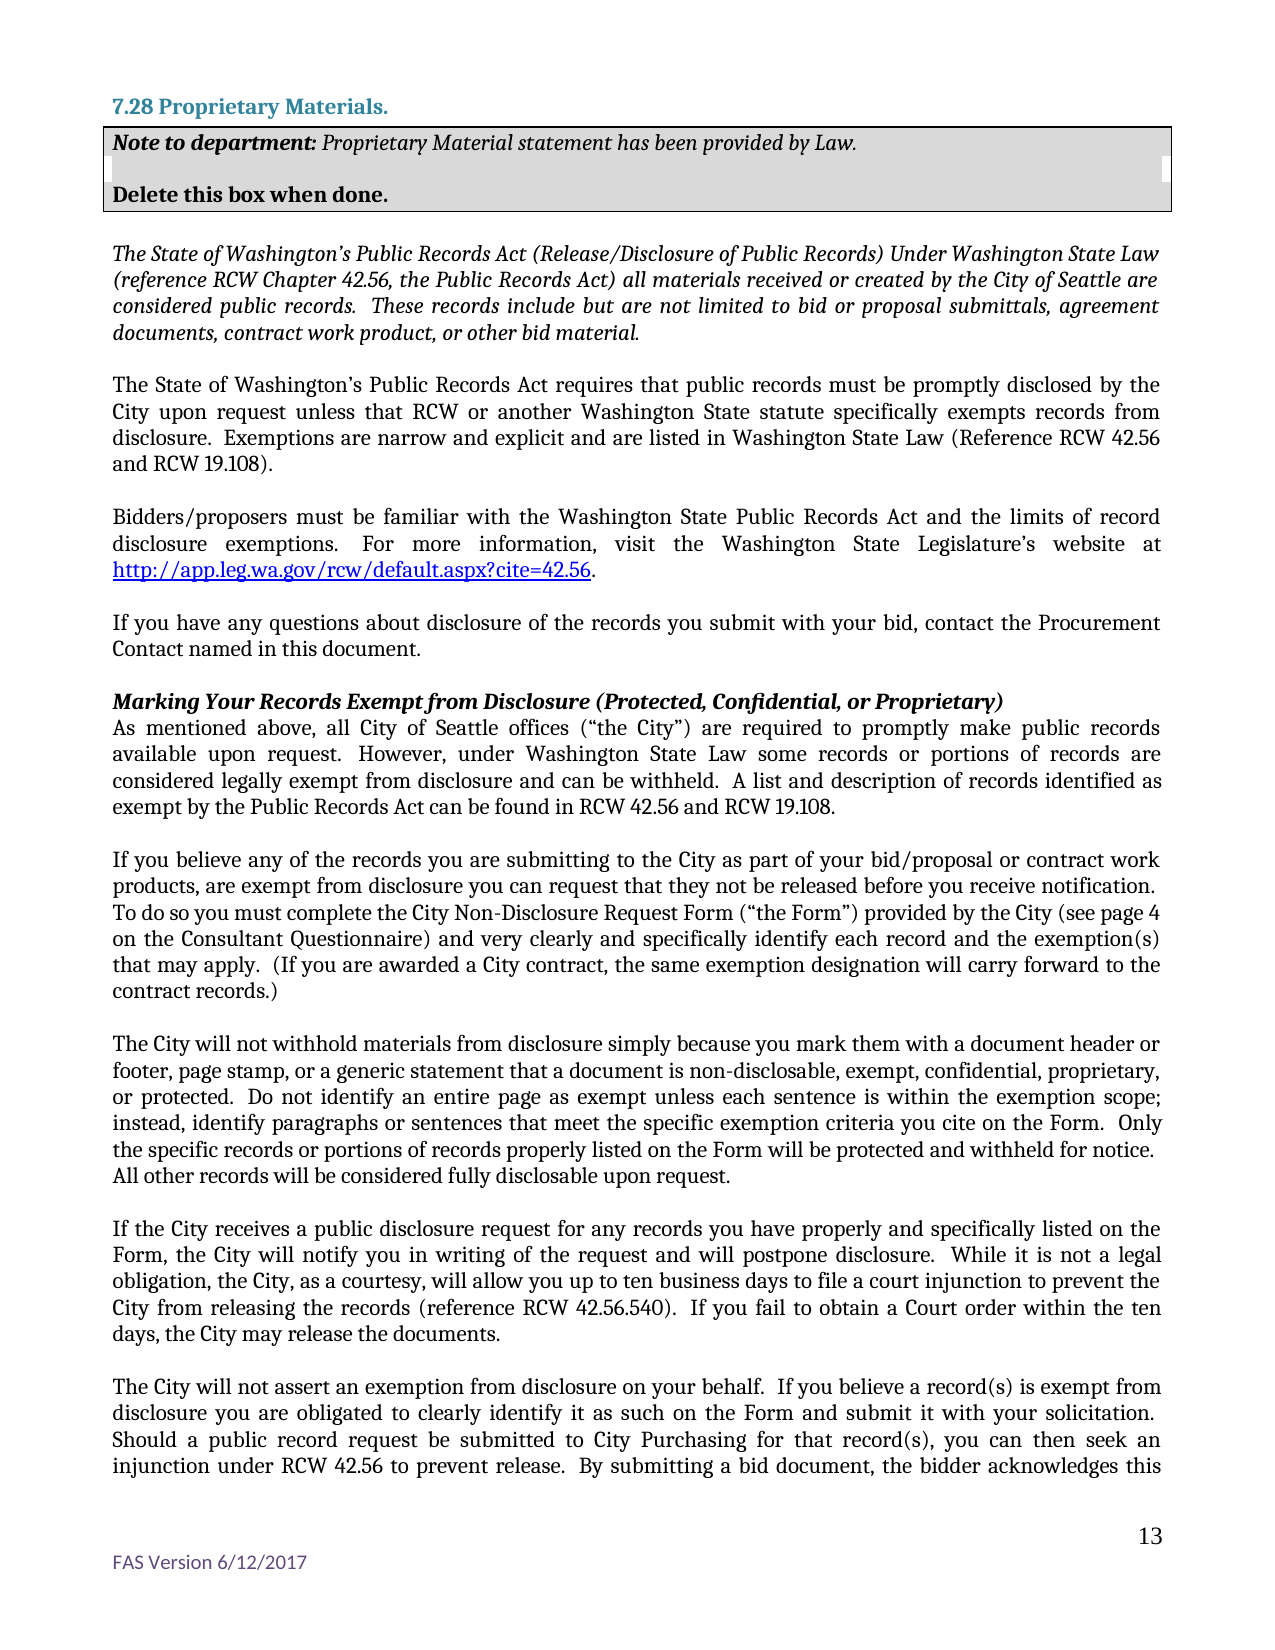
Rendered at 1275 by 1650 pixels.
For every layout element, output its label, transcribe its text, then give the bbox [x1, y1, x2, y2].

subtitle Delete this box when done. [104, 179, 1171, 211]
subtitle Note to department: Proprietary Material statement has been provided by Law. [104, 128, 1171, 156]
text Bidders/proposers must be familiar with the Washington State Public Records Act and the limits of record disclosure exemptions. For more information, visit the Washington State Legislature’s website at http://app.leg.wa.gov/rcw/default.aspx?cite=42.56. [112, 504, 1162, 583]
subtitle 7.28 Proprietary Materials. [112, 94, 1162, 120]
text As mentioned above, all City of Seattle offices (“the City”) are required to promptly make public records available upon request. However, under Washington State Law some records or portions of records are considered legally exempt from disclosure and can be withheld. A list and description of records identified as exempt by the Public Records Act can be found in RCW 42.56 and RCW 19.108. [112, 715, 1162, 820]
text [112, 1374, 1162, 1479]
text The State of Washington’s Public Records Act requires that public records must be promptly disclosed by the City upon request unless that RCW or another Washington State statute specifically exempts records from disclosure. Exemptions are narrow and explicit and are listed in Washington State Law (Reference RCW 42.56 and RCW 19.108). [112, 372, 1162, 478]
text If you believe any of the records you are submitting to the City as part of your bid/proposal or contract work products, are exempt from disclosure you can request that they not be released before you receive notification. To do so you must complete the City Non-Disclosure Request Form (“the Form”) provided by the City (see page 4 on the Consultant Questionnaire) and very clearly and specifically identify each record and the exemption(s) that may apply. (If you are awarded a City contract, the same exemption designation will carry forward to the contract records.) [112, 847, 1162, 1005]
text If the City receives a public disclosure request for any records you have properly and specifically listed on the Form, the City will notify you in writing of the request and will postpone disclosure. While it is not a legal obligation, the City, as a courtesy, will allow you up to ten business days to file a court injunction to prevent the City from releasing the records (reference RCW 42.56.540). If you fail to obtain a Court order within the ten days, the City may release the documents. [112, 1216, 1162, 1347]
text The City will not withhold materials from disclosure simply because you mark them with a document header or footer, page stamp, or a generic statement that a document is non-disclosable, exempt, confidential, proprietary, or protected. Do not identify an entire page as exempt unless each sentence is within the exemption scope; instead, identify paragraphs or sentences that meet the specific exemption criteria you cite on the Form. Only the specific records or portions of records properly listed on the Form will be protected and withheld for notice. All other records will be considered fully disclosable upon request. [112, 1031, 1162, 1189]
text If you have any questions about disclosure of the records you submit with your bid, contact the Procurement Contact named in this document. [112, 609, 1162, 662]
subtitle The State of Washington’s Public Records Act (Release/Disclosure of Public Records) Under Washington State Law (reference RCW Chapter 42.56, the Public Records Act) all materials received or created by the City of Seattle are considered public records. These records include but are not limited to bid or proposal submittals, agreement documents, contract work product, or other bid material. [112, 240, 1162, 346]
subtitle Marking Your Records Exempt from Disclosure (Protected, Confidential, or Proprietary) [112, 688, 1162, 715]
